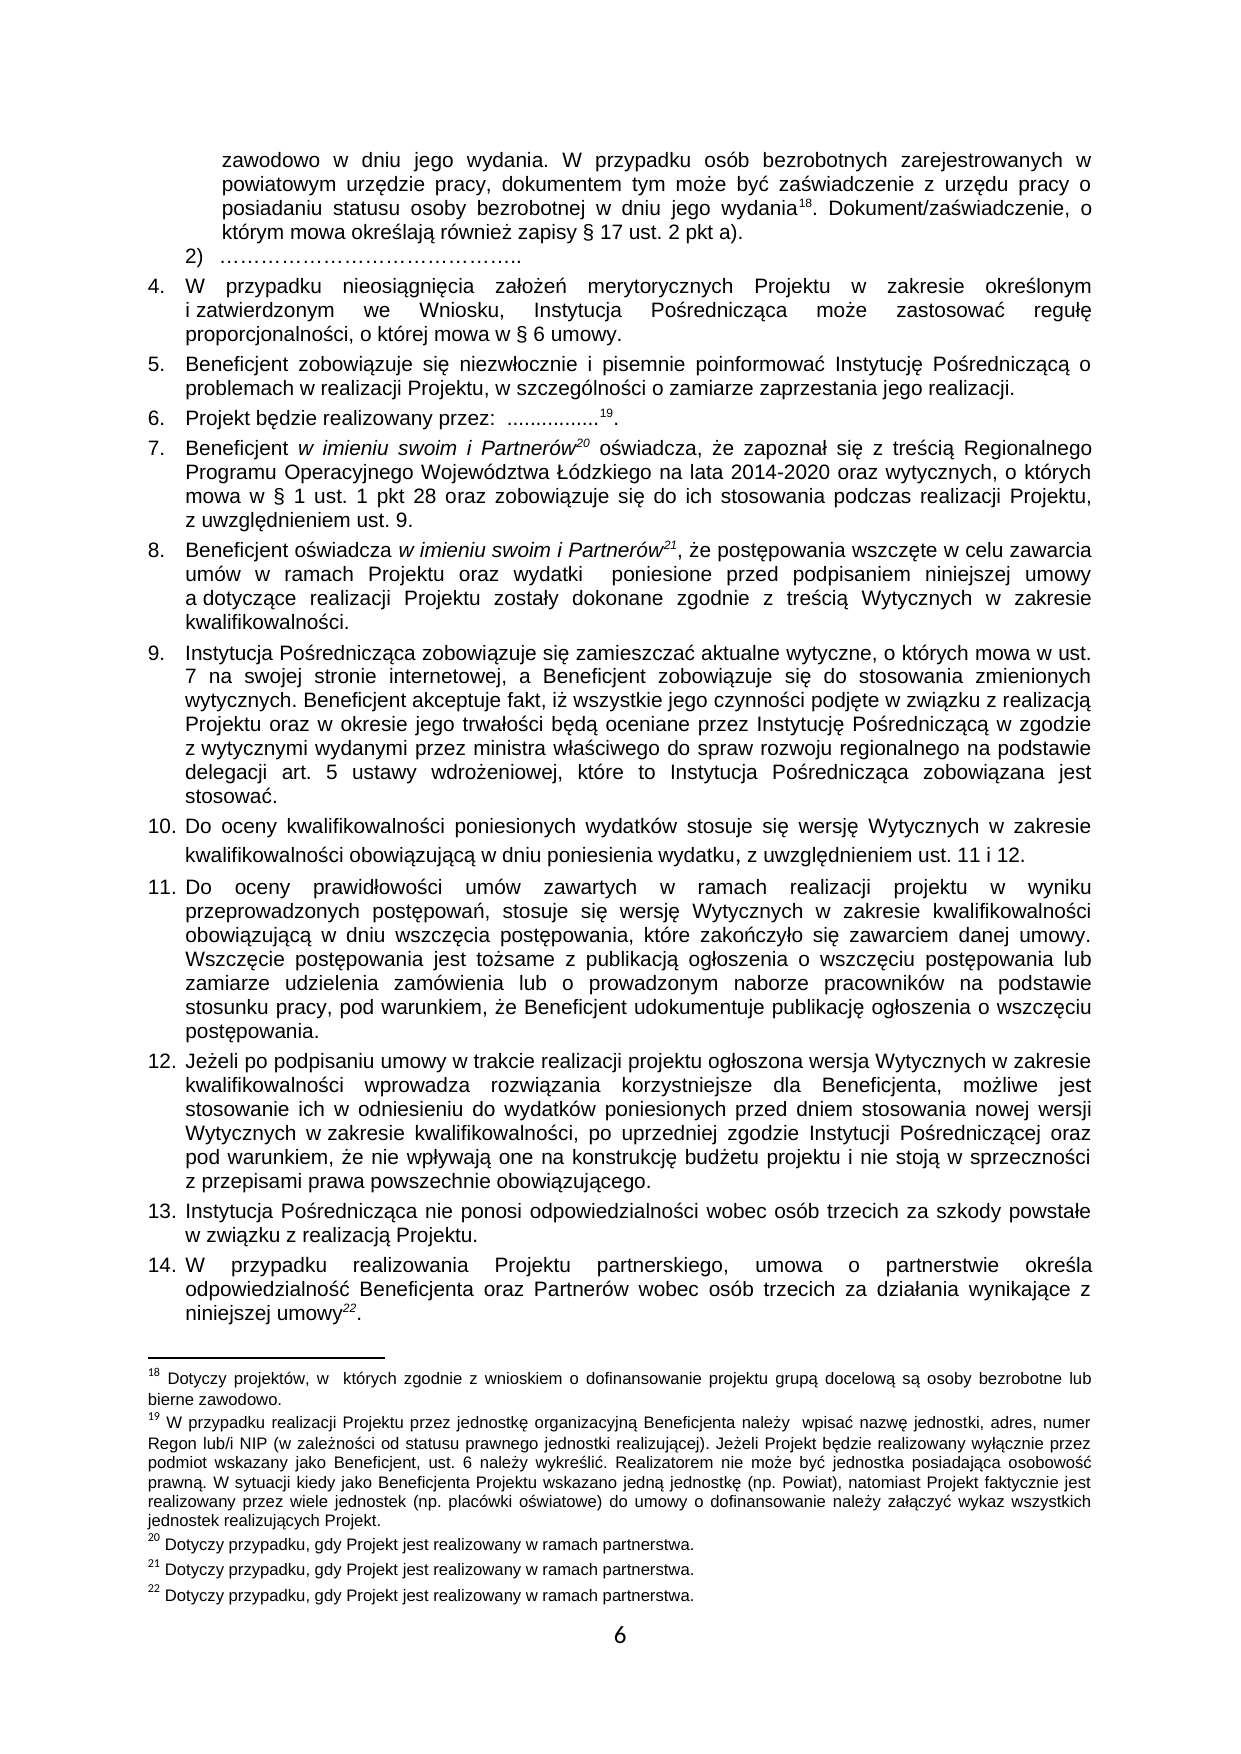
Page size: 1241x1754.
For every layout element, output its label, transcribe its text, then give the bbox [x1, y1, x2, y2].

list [162, 148, 1092, 243]
list …………………………………….. [185, 243, 1092, 267]
list Beneficjent w imieniu swoim i Partnerów oświadcza, że zapoznał się z treścią Regionalnego Programu Operacyjnego Województwa Łódzkiego na lata 2014-2020 oraz wytycznych, o których mowa w § 1 ust. 1 pkt 28 oraz zobowiązuje się do ich stosowania podczas realizacji Projektu, z uwzględnieniem ust. 9. [148, 436, 1092, 532]
list Projekt będzie realizowany przez: ................. [148, 406, 1092, 430]
list W przypadku nieosiągnięcia założeń merytorycznych Projektu w zakresie określonym i zatwierdzonym we Wniosku, Instytucja Pośrednicząca może zastosować regułę proporcjonalności, o której mowa w § 6 umowy. [148, 274, 1092, 346]
list Jeżeli po podpisaniu umowy w trakcie realizacji projektu ogłoszona wersja Wytycznych w zakresie kwalifikowalności wprowadza rozwiązania korzystniejsze dla Beneficjenta, możliwe jest stosowanie ich w odniesieniu do wydatków poniesionych przed dniem stosowania nowej wersji Wytycznych w zakresie kwalifikowalności, po uprzedniej zgodzie Instytucji Pośredniczącej oraz pod warunkiem, że nie wpływają one na konstrukcję budżetu projektu i nie stoją w sprzeczności z przepisami prawa powszechnie obowiązującego. [148, 1049, 1092, 1193]
list Do oceny prawidłowości umów zawartych w ramach realizacji projektu w wyniku przeprowadzonych postępowań, stosuje się wersję Wytycznych w zakresie kwalifikowalności obowiązującą w dniu wszczęcia postępowania, które zakończyło się zawarciem danej umowy. Wszczęcie postępowania jest tożsame z publikacją ogłoszenia o wszczęciu postępowania lub zamiarze udzielenia zamówienia lub o prowadzonym naborze pracowników na podstawie stosunku pracy, pod warunkiem, że Beneficjent udokumentuje publikację ogłoszenia o wszczęciu postępowania. [148, 875, 1092, 1043]
list Instytucja Pośrednicząca nie ponosi odpowiedzialności wobec osób trzecich za szkody powstałe w związku z realizacją Projektu. [148, 1199, 1092, 1247]
list Beneficjent oświadcza w imieniu swoim i Partnerów, że postępowania wszczęte w celu zawarcia umów w ramach Projektu oraz wydatki poniesione przed podpisaniem niniejszej umowy a dotyczące realizacji Projektu zostały dokonane zgodnie z treścią Wytycznych w zakresie kwalifikowalności. [148, 538, 1092, 634]
list Do oceny kwalifikowalności poniesionych wydatków stosuje się wersję Wytycznych w zakresie kwalifikowalności obowiązującą w dniu poniesienia wydatku, z uwzględnieniem ust. 11 i 12. [148, 814, 1092, 869]
list Instytucja Pośrednicząca zobowiązuje się zamieszczać aktualne wytyczne, o których mowa w ust. 7 na swojej stronie internetowej, a Beneficjent zobowiązuje się do stosowania zmienionych wytycznych. Beneficjent akceptuje fakt, iż wszystkie jego czynności podjęte w związku z realizacją Projektu oraz w okresie jego trwałości będą oceniane przez Instytucję Pośredniczącą w zgodzie z wytycznymi wydanymi przez ministra właściwego do spraw rozwoju regionalnego na podstawie delegacji art. 5 ustawy wdrożeniowej, które to Instytucja Pośrednicząca zobowiązana jest stosować. [148, 640, 1092, 808]
list W przypadku realizowania Projektu partnerskiego, umowa o partnerstwie określa odpowiedzialność Beneficjenta oraz Partnerów wobec osób trzecich za działania wynikające z niniejszej umowy. [148, 1253, 1092, 1325]
list Beneficjent zobowiązuje się niezwłocznie i pisemnie poinformować Instytucję Pośredniczącą o problemach w realizacji Projektu, w szczególności o zamiarze zaprzestania jego realizacji. [148, 352, 1092, 400]
